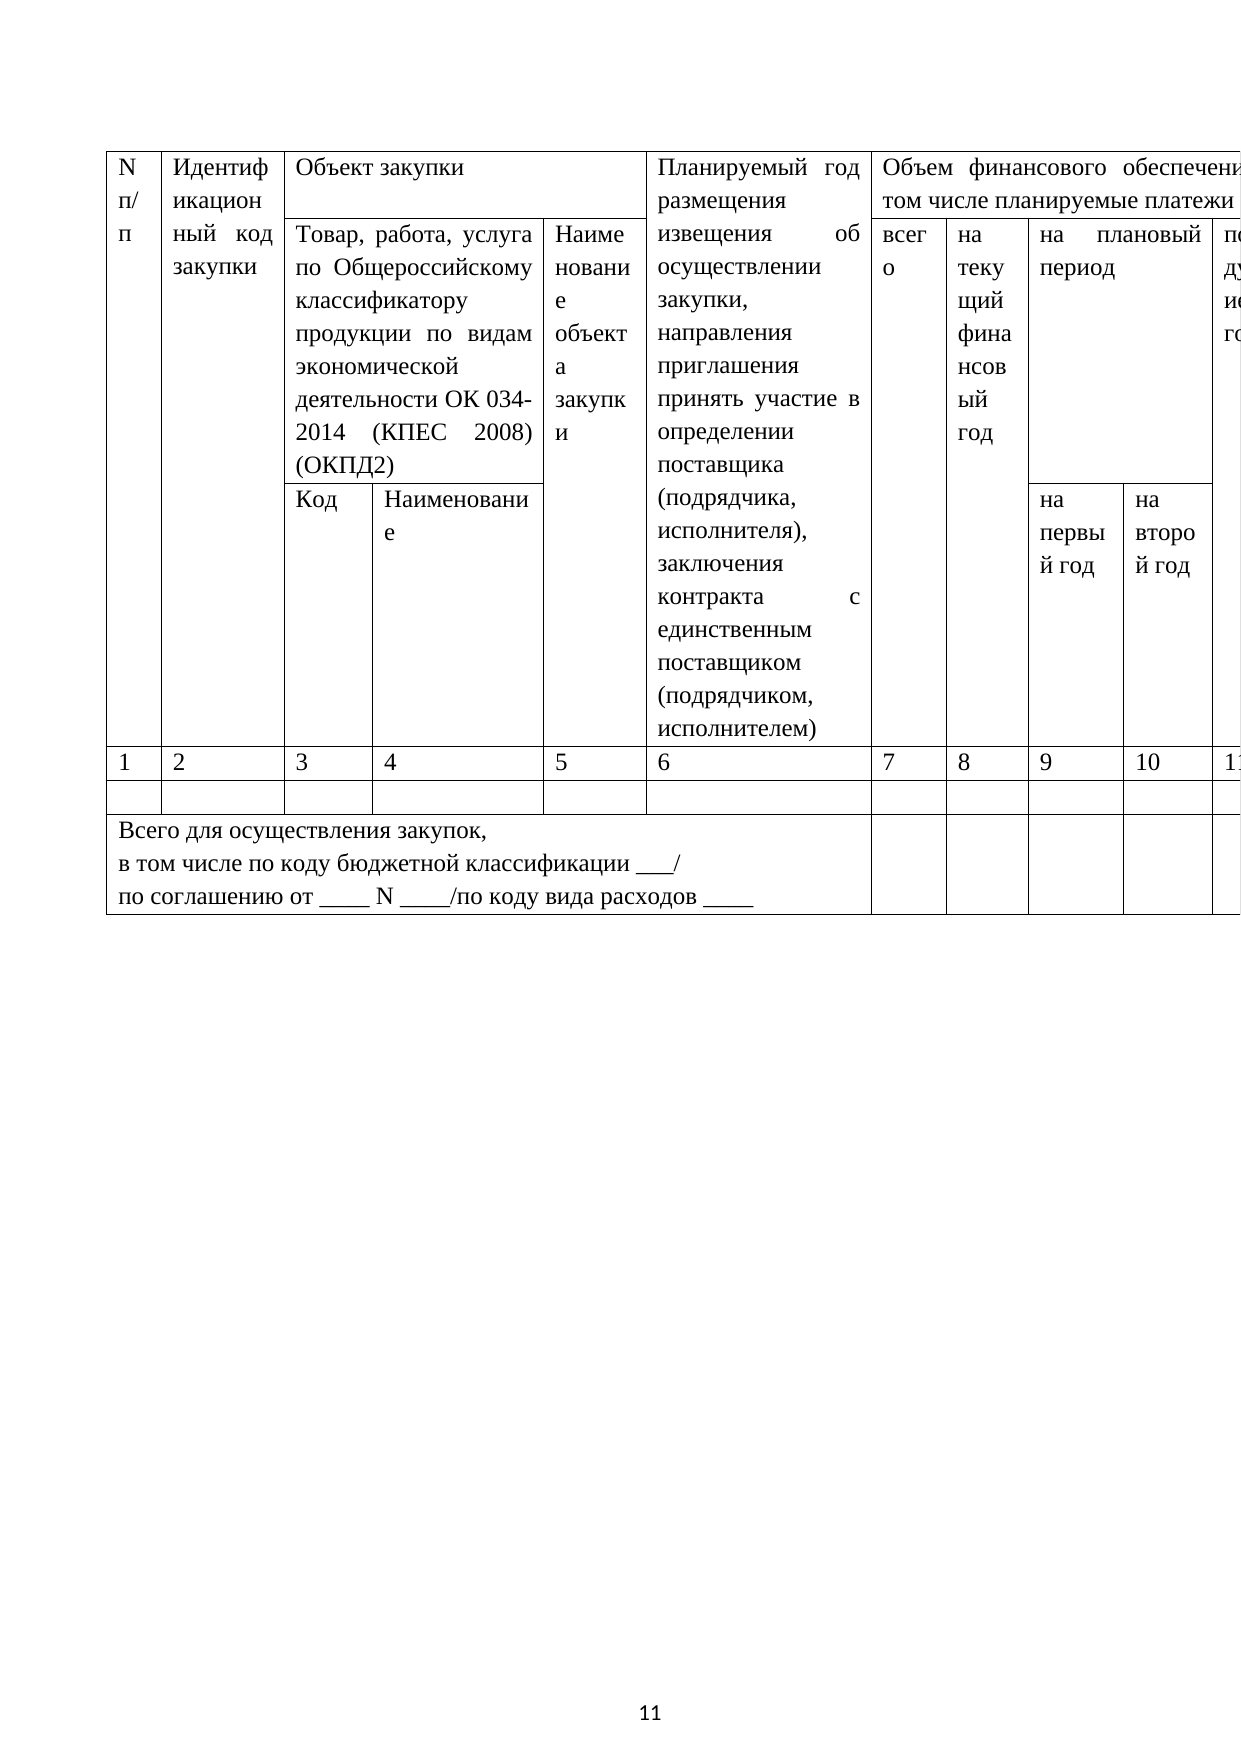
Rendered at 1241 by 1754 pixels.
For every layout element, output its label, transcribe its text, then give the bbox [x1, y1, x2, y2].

table_header N п/п [107, 152, 161, 746]
table_cell Товар, работа, услуга по Общероссийскому классификатору продукции по видам экономической деятельности ОК 034-2014 (КПЕС 2008) (ОКПД2) [285, 219, 543, 483]
table_cell [373, 781, 543, 814]
table_cell Наименование объекта закупки [544, 219, 646, 746]
table_header Объект закупки [285, 152, 646, 218]
table_cell 10 [1124, 747, 1212, 780]
table_cell последующие годы [1213, 219, 1240, 746]
table_cell 8 [947, 747, 1028, 780]
table_header Объем финансового обеспечения, в том числе планируемые платежи [872, 152, 1240, 218]
table_cell Наименование [373, 484, 543, 746]
table_cell [947, 815, 1028, 913]
table_cell [544, 781, 646, 814]
table_cell [1213, 781, 1240, 814]
table_cell 2 [162, 747, 284, 780]
table_cell [1124, 815, 1212, 913]
table_cell на плановый период [1029, 219, 1212, 483]
table_cell на второй год [1124, 484, 1212, 746]
table_cell [872, 815, 946, 913]
table_cell 4 [373, 747, 543, 780]
table_cell [1029, 781, 1123, 814]
table_cell [872, 781, 946, 814]
table_cell [647, 781, 871, 814]
table_cell [1213, 815, 1240, 913]
table_cell 5 [544, 747, 646, 780]
table_cell Всего для осуществления закупок, в том числе по коду бюджетной классификации ___/ по соглашению от ____ N ____/по коду вида расходов ____ [107, 815, 871, 913]
table_cell 7 [872, 747, 946, 780]
table_cell [1029, 815, 1123, 913]
table_cell 6 [647, 747, 871, 780]
table_cell [947, 781, 1028, 814]
table_header Идентификационный код закупки [162, 152, 284, 746]
table_cell [162, 781, 284, 814]
table_cell [1124, 781, 1212, 814]
table_cell всего [872, 219, 946, 746]
table_cell на текущий финансовый год [947, 219, 1028, 746]
table_cell [285, 781, 372, 814]
table_cell 11 [1213, 747, 1240, 780]
table_cell 9 [1029, 747, 1123, 780]
table_cell [107, 781, 161, 814]
table_header Планируемый год размещения извещения об осуществлении закупки, направления приглашения принять участие в определении поставщика (подрядчика, исполнителя), заключения контракта с единственным поставщиком (подрядчиком, исполнителем) [647, 152, 871, 746]
table_cell 3 [285, 747, 372, 780]
table_cell 1 [107, 747, 161, 780]
table_cell Код [285, 484, 372, 746]
table_cell на первый год [1029, 484, 1123, 746]
